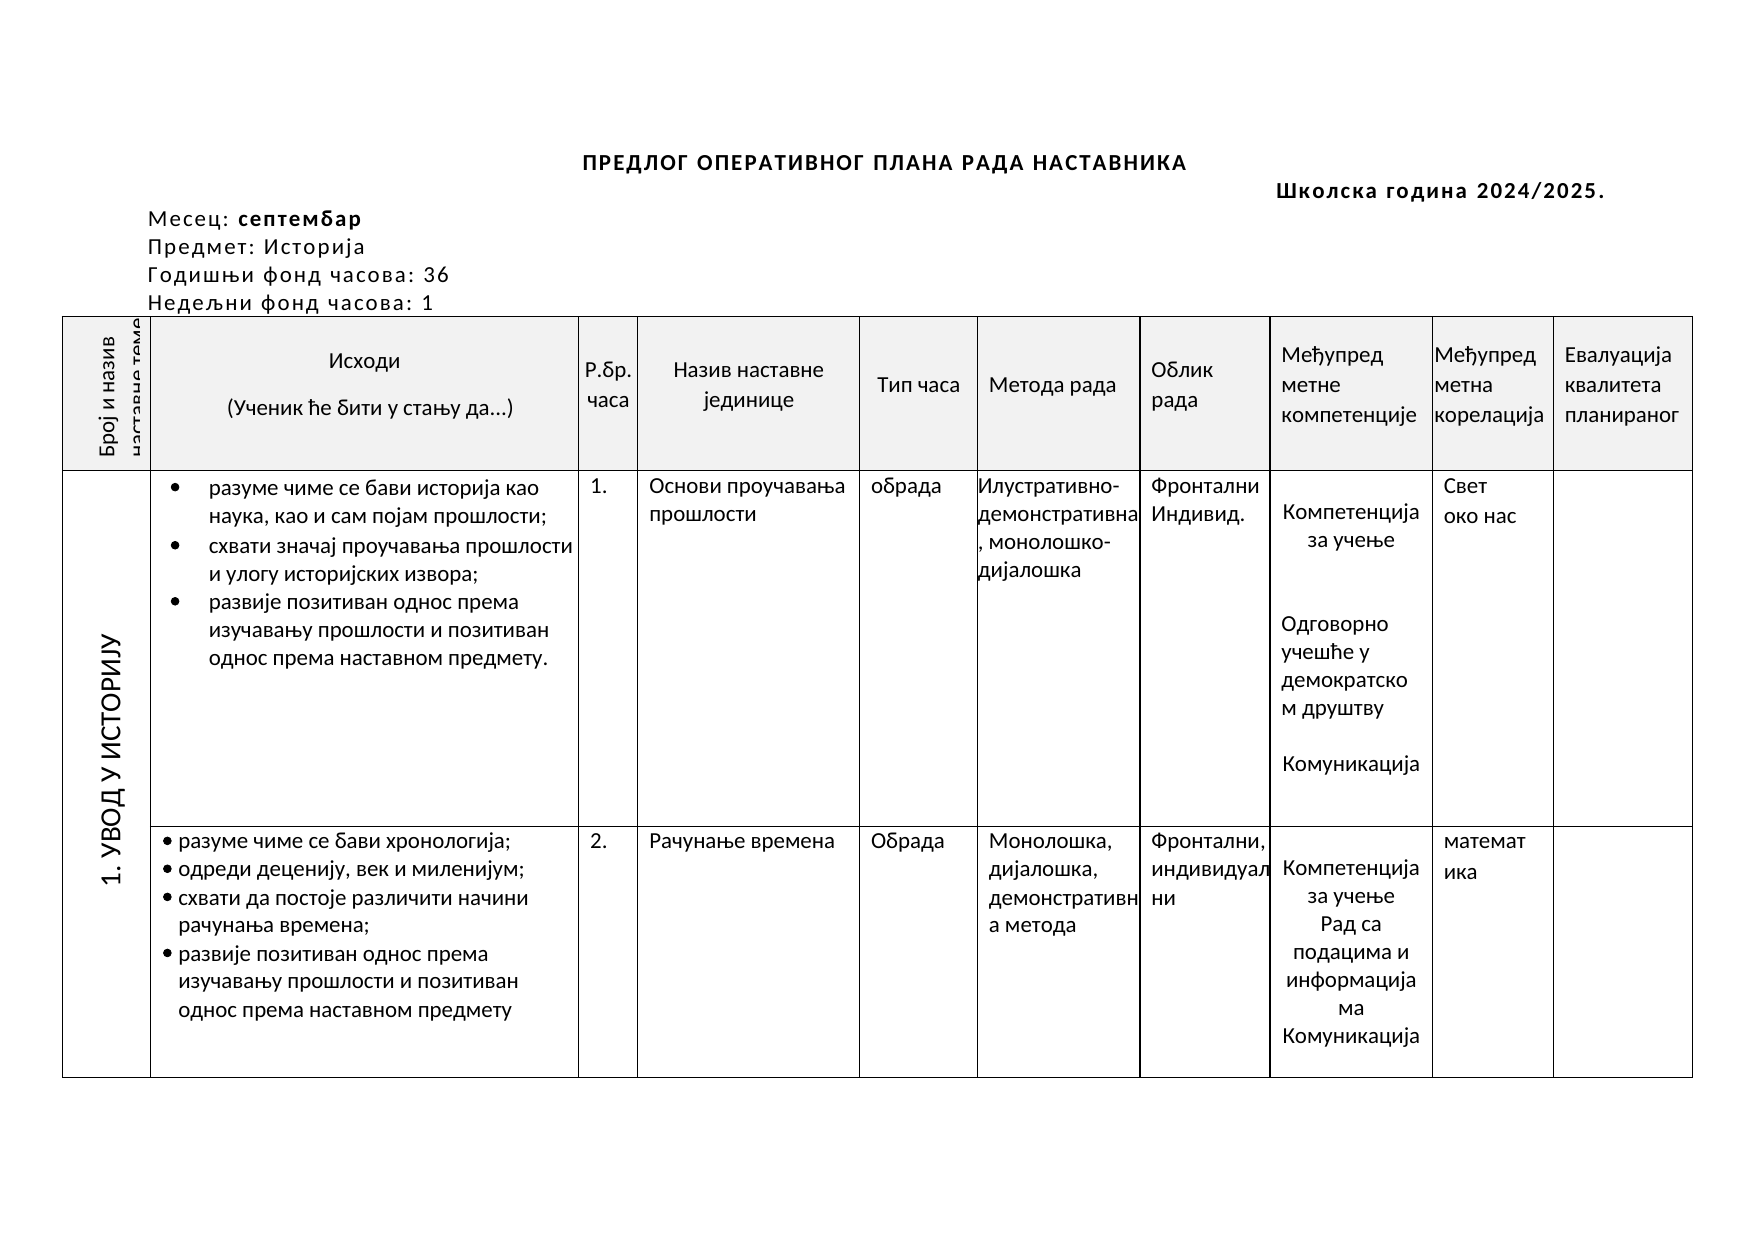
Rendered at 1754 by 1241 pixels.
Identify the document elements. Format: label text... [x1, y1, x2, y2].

table_header Тип часа [860, 317, 977, 470]
text Недељни фонд часова: 1 [148, 288, 1606, 316]
table_cell разуме чиме се бави хронологија; одреди деценију, век и миленијум; схвати да постоје различити начини рачунања времена; развије позитиван однос према изучавању прошлости и позитиван однос према наставном предмету [151, 827, 578, 1077]
table_header Облик рада [1141, 317, 1269, 470]
table_cell математика [1433, 827, 1553, 1077]
table_header Р.бр. часа [579, 317, 637, 470]
text Предмет: Историја [148, 232, 1606, 260]
table_header Метода рада [978, 317, 1139, 470]
table_cell Обрада [860, 827, 977, 1077]
text ПРЕДЛОГ ОПЕРАТИВНОГ ПЛАНА РАДА НАСТАВНИКА [148, 148, 1606, 176]
table_header Исходи (Ученик ће бити у стању да...) [151, 317, 578, 470]
table_header Међупред метна корелација [1433, 317, 1553, 470]
table_cell 2. [579, 827, 637, 1077]
table_cell Рачунање времена [638, 827, 859, 1077]
table_cell разуме чиме се бави историја као наука, као и сам појам прошлости; схвати значај проучавања прошлости и улогу историјских извора; развије позитиван однос према изучавању прошлости и позитиван однос према наставном предмету. [151, 471, 578, 826]
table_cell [978, 827, 1139, 1077]
table_header Број и назив наставне теме [63, 317, 150, 470]
table_cell Фронтални, индивидуални [1141, 827, 1269, 1077]
table_cell Фронтални Индивид. [1141, 471, 1269, 826]
table_cell [1554, 827, 1692, 1077]
table_cell 1. УВОД У ИСТОРИЈУ [63, 471, 150, 1077]
text Годишњи фонд часова: 36 [148, 260, 1606, 288]
table_header Међупред метне компетенције [1271, 317, 1432, 470]
table_cell 1. [579, 471, 637, 826]
table_cell Илустративно-демонстративна, монолошко- дијалошка [978, 471, 1139, 826]
text Месец: септембар [148, 204, 1606, 232]
table_header Назив наставне јединице [638, 317, 859, 470]
table_cell Основи проучавања прошлости [638, 471, 859, 826]
table_header Евалуација квалитета планираног [1554, 317, 1692, 470]
table_cell обрада [860, 471, 977, 826]
table_cell Компетенција за учење Одговорно учешће у демократском друштву Комуникација [1271, 471, 1432, 826]
table_cell Компетенција за учење Рад са подацима и информацијама Комуникација [1271, 827, 1432, 1077]
table_cell [1554, 471, 1692, 826]
text Школска година 2024/2025. [148, 176, 1606, 204]
table_cell Свет око нас [1433, 471, 1553, 826]
